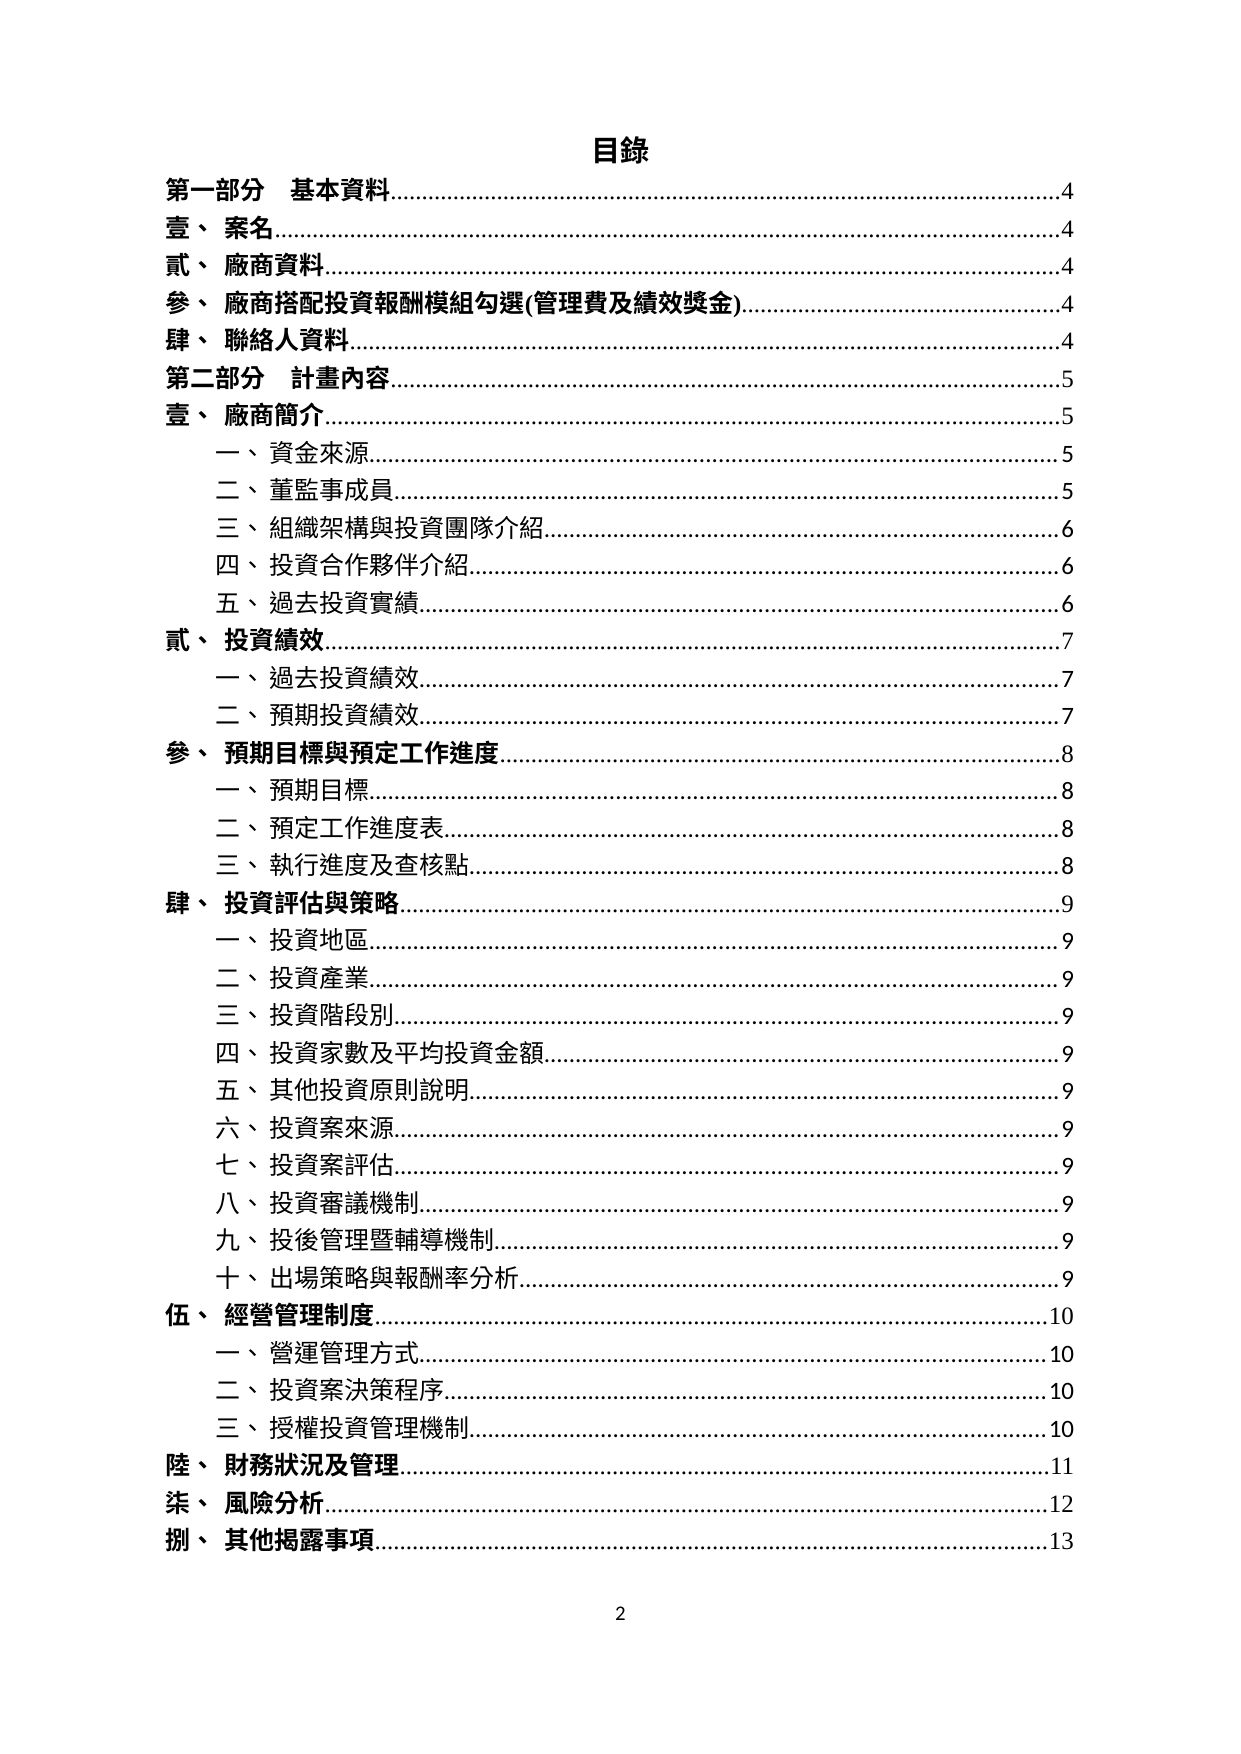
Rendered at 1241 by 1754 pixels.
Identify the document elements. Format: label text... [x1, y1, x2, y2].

text 三、 執行進度及查核點 8 [215, 845, 1075, 882]
text 柒、 風險分析 12 [165, 1482, 1075, 1520]
text 陸、 財務狀況及管理 11 [165, 1445, 1075, 1482]
text 十、 出場策略與報酬率分析 9 [215, 1257, 1075, 1295]
text 一、 投資地區 9 [215, 920, 1075, 957]
text 二、 預定工作進度表 8 [215, 807, 1075, 845]
text 第二部分 計畫內容 5 [165, 357, 1075, 395]
text 伍、 經營管理制度 10 [165, 1295, 1075, 1332]
text 二、 預期投資績效 7 [215, 695, 1075, 732]
text 二、 投資產業 9 [215, 957, 1075, 995]
text 四、 投資合作夥伴介紹 6 [215, 545, 1075, 582]
text 一、 營運管理方式 10 [215, 1332, 1075, 1370]
text 一、 資金來源 5 [215, 432, 1075, 470]
text 肆、 聯絡人資料 4 [165, 320, 1075, 357]
text 五、 其他投資原則說明 9 [215, 1070, 1075, 1107]
text 參、 預期目標與預定工作進度 8 [165, 732, 1075, 770]
text 二、 投資案決策程序 10 [215, 1370, 1075, 1407]
text 四、 投資家數及平均投資金額 9 [215, 1032, 1075, 1070]
text 七、 投資案評估 9 [215, 1145, 1075, 1182]
text 三、 授權投資管理機制 10 [215, 1407, 1075, 1445]
text 三、 組織架構與投資團隊介紹 6 [215, 507, 1075, 545]
text 九、 投後管理暨輔導機制 9 [215, 1220, 1075, 1257]
text 三、 投資階段別 9 [215, 995, 1075, 1032]
text 目錄 [165, 128, 1075, 170]
text 八、 投資審議機制 9 [215, 1182, 1075, 1220]
text 貳、 投資績效 7 [165, 620, 1075, 657]
text 二、 董監事成員 5 [215, 470, 1075, 507]
text 貳、 廠商資料 4 [165, 245, 1075, 282]
text 壹、 廠商簡介 5 [165, 395, 1075, 432]
text 第一部分 基本資料 4 [165, 170, 1075, 207]
text 壹、 案名 4 [165, 207, 1075, 245]
text 一、 預期目標 8 [215, 770, 1075, 807]
text 六、 投資案來源 9 [215, 1107, 1075, 1145]
text 肆、 投資評估與策略 9 [165, 882, 1075, 920]
text 一、 過去投資績效 7 [215, 657, 1075, 695]
text 五、 過去投資實績 6 [215, 582, 1075, 620]
text 捌、 其他揭露事項 13 [165, 1520, 1075, 1557]
text 參、 廠商搭配投資報酬模組勾選(管理費及績效獎金) 4 [165, 282, 1075, 320]
